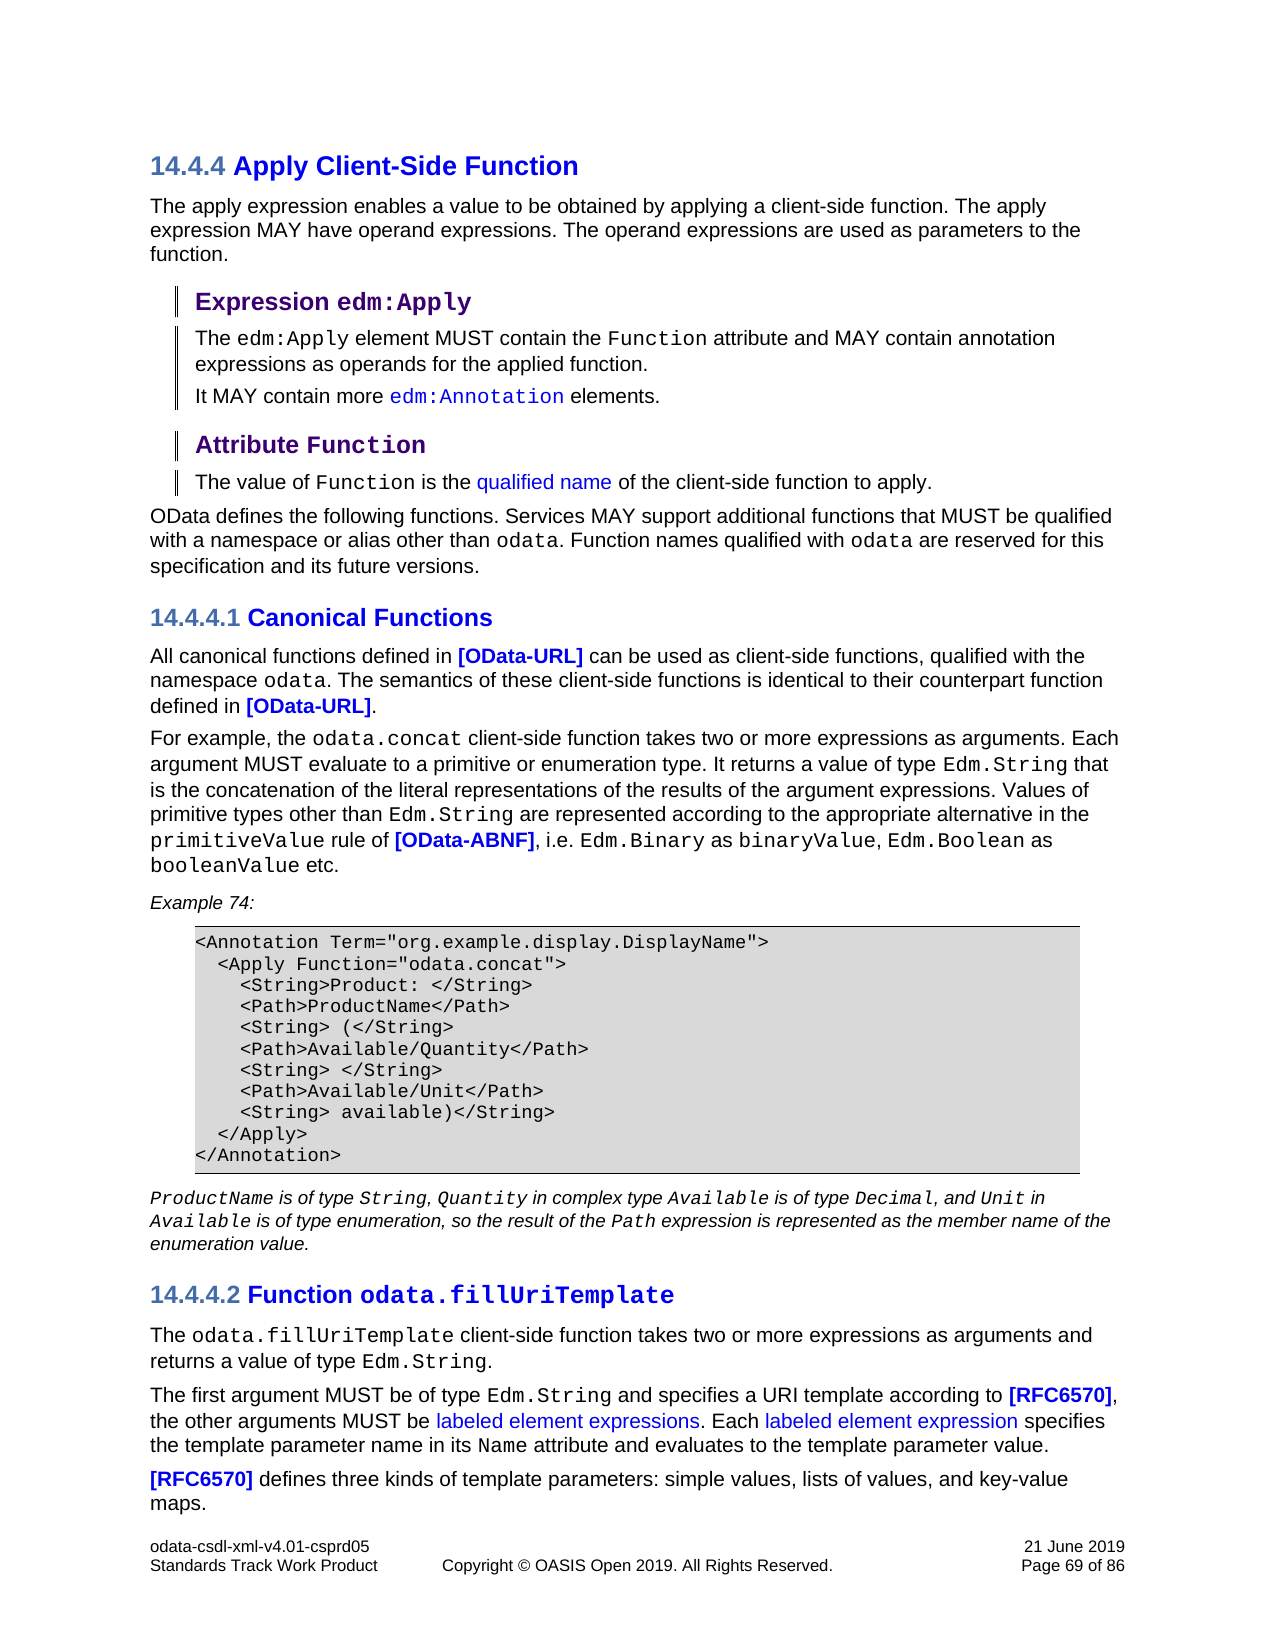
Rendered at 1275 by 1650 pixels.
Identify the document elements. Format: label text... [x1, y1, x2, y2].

subtitle Function odata.fillUriTemplate [150, 1279, 1125, 1311]
subtitle Canonical Functions [150, 603, 1125, 631]
text The value of Function is the qualified name of the client-side function to apply. [178, 470, 1080, 496]
text The edm:Apply element MUST contain the Function attribute and MAY contain annotation expressions as operands for the applied function. [178, 326, 1080, 376]
text <Annotation Term="org.example.display.DisplayName"> <Apply Function="odata.concat"> <String>Product: </String> <Path>ProductName</Path> <String> (</String> <Path>Available/Quantity</Path> [195, 927, 1080, 1053]
subtitle Attribute Function [178, 431, 1125, 461]
text For example, the odata.concat client-side function takes two or more expressions as arguments. Each argument MUST evaluate to a primitive or enumeration type. It returns a value of type Edm.String that is the concatenation of the literal representations of the results of the argument expressions. Values of primitive types other than Edm.String are represented according to the appropriate alternative in the primitiveValue rule of [OData-ABNF], i.e. Edm.Binary as binaryValue, Edm.Boolean as booleanValue etc. [150, 726, 1125, 879]
text It MAY contain more edm:Annotation elements. [178, 384, 1080, 410]
subtitle Expression edm:Apply [178, 286, 1125, 317]
text [RFC6570] defines three kinds of template parameters: simple values, lists of values, and key-value maps. [150, 1467, 1125, 1515]
text <String> </String> <Path>Available/Unit</Path> [195, 1053, 1080, 1096]
text Example 74: [150, 892, 1125, 913]
text The odata.fillUriTemplate client-side function takes two or more expressions as arguments and returns a value of type Edm.String. [150, 1323, 1125, 1375]
text OData defines the following functions. Services MAY support additional functions that MUST be qualified with a namespace or alias other than odata. Function names qualified with odata are reserved for this specification and its future versions. [150, 504, 1125, 578]
text The first argument MUST be of type Edm.String and specifies a URI template according to [RFC6570], the other arguments MUST be labeled element expressions. Each labeled element expression specifies the template parameter name in its Name attribute and evaluates to the template parameter value. [150, 1383, 1125, 1459]
subtitle Apply Client-Side Function [150, 150, 1125, 181]
text All canonical functions defined in [OData-URL] can be used as client-side functions, qualified with the namespace odata. The semantics of these client-side functions is identical to their counterpart function defined in [OData-URL]. [150, 644, 1125, 718]
text </Apply> </Annotation> [195, 1117, 1080, 1173]
text <String> available)</String> [195, 1096, 1080, 1117]
text ProductName is of type String, Quantity in complex type Available is of type Decimal, and Unit in Available is of type enumeration, so the result of the Path expression is represented as the member name of the enumeration value. [150, 1187, 1125, 1254]
text The apply expression enables a value to be obtained by applying a client-side function. The apply expression MAY have operand expressions. The operand expressions are used as parameters to the function. [150, 194, 1125, 266]
